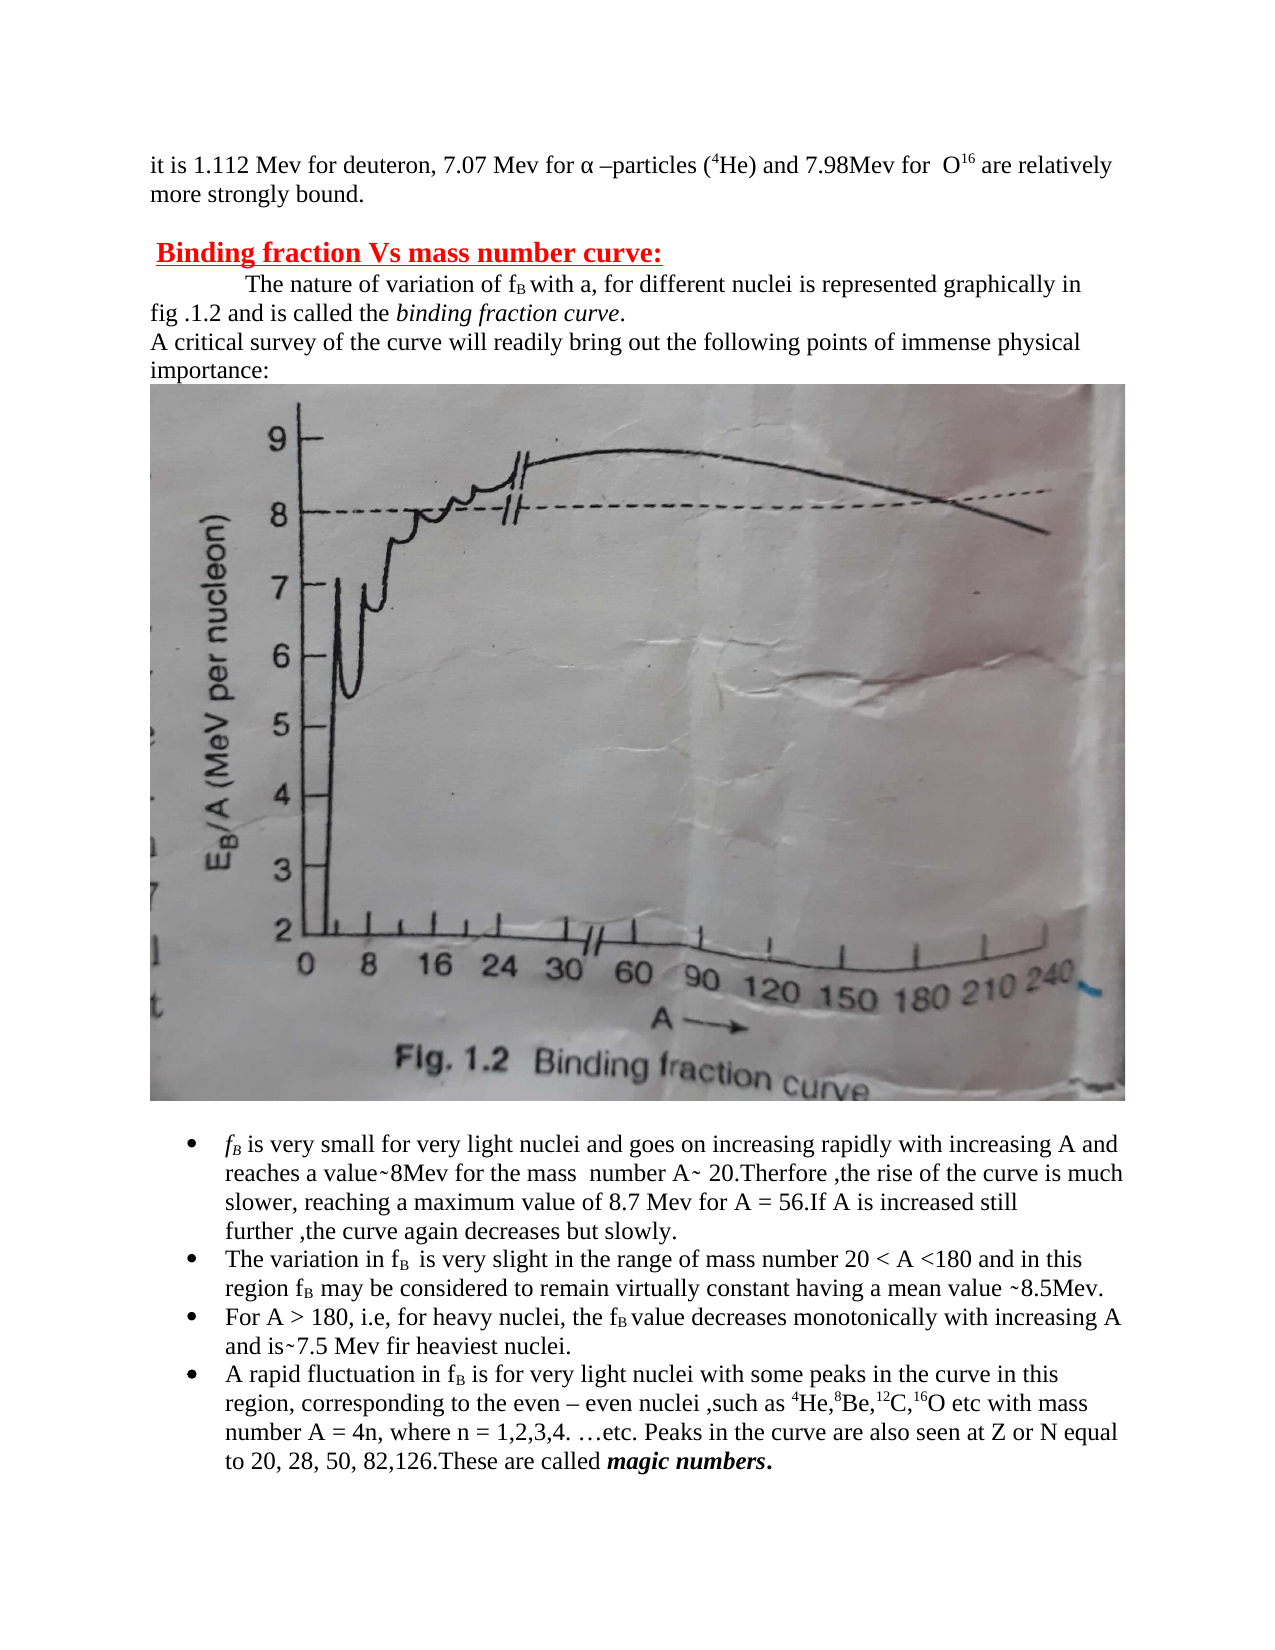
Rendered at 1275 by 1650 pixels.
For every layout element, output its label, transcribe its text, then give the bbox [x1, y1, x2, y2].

list A rapid fluctuation in fB is for very light nuclei with some peaks in the curve in this region, corresponding to the even – even nuclei ,such as 4He,8Be,12C,16O etc with mass number A = 4n, where n = 1,2,3,4. …etc. Peaks in the curve are also seen at Z or N equal to 20, 28, 50, 82,126.These are called magic numbers. [187, 1359, 1125, 1474]
text The nature of variation of fB with a, for different nuclei is represented graphically in fig .1.2 and is called the binding fraction curve. [150, 269, 1125, 327]
picture [150, 384, 1125, 1101]
list For A > 180, i.e, for heavy nuclei, the fB value decreases monotonically with increasing A and is ̴ 7.5 Mev fir heaviest nuclei. [187, 1302, 1125, 1359]
list fB is very small for very light nuclei and goes on increasing rapidly with increasing A and reaches a value ̴ 8Mev for the mass number A ̴ 20.Therfore ,the rise of the curve is much slower, reaching a maximum value of 8.7 Mev for A = 56.If A is increased still further ,the curve again decreases but slowly. [187, 1129, 1125, 1244]
text Binding fraction Vs mass number curve: [150, 236, 1125, 269]
list The variation in fB is very slight in the range of mass number 20 < A <180 and in this region fB may be considered to remain virtually constant having a mean value ̴ 8.5Mev. [187, 1244, 1125, 1302]
text A critical survey of the curve will readily bring out the following points of immense physical importance: [150, 327, 1125, 384]
text it is 1.112 Mev for deuteron, 7.07 Mev for α –particles (4He) and 7.98Mev for O16 are relatively more strongly bound. [150, 150, 1125, 207]
